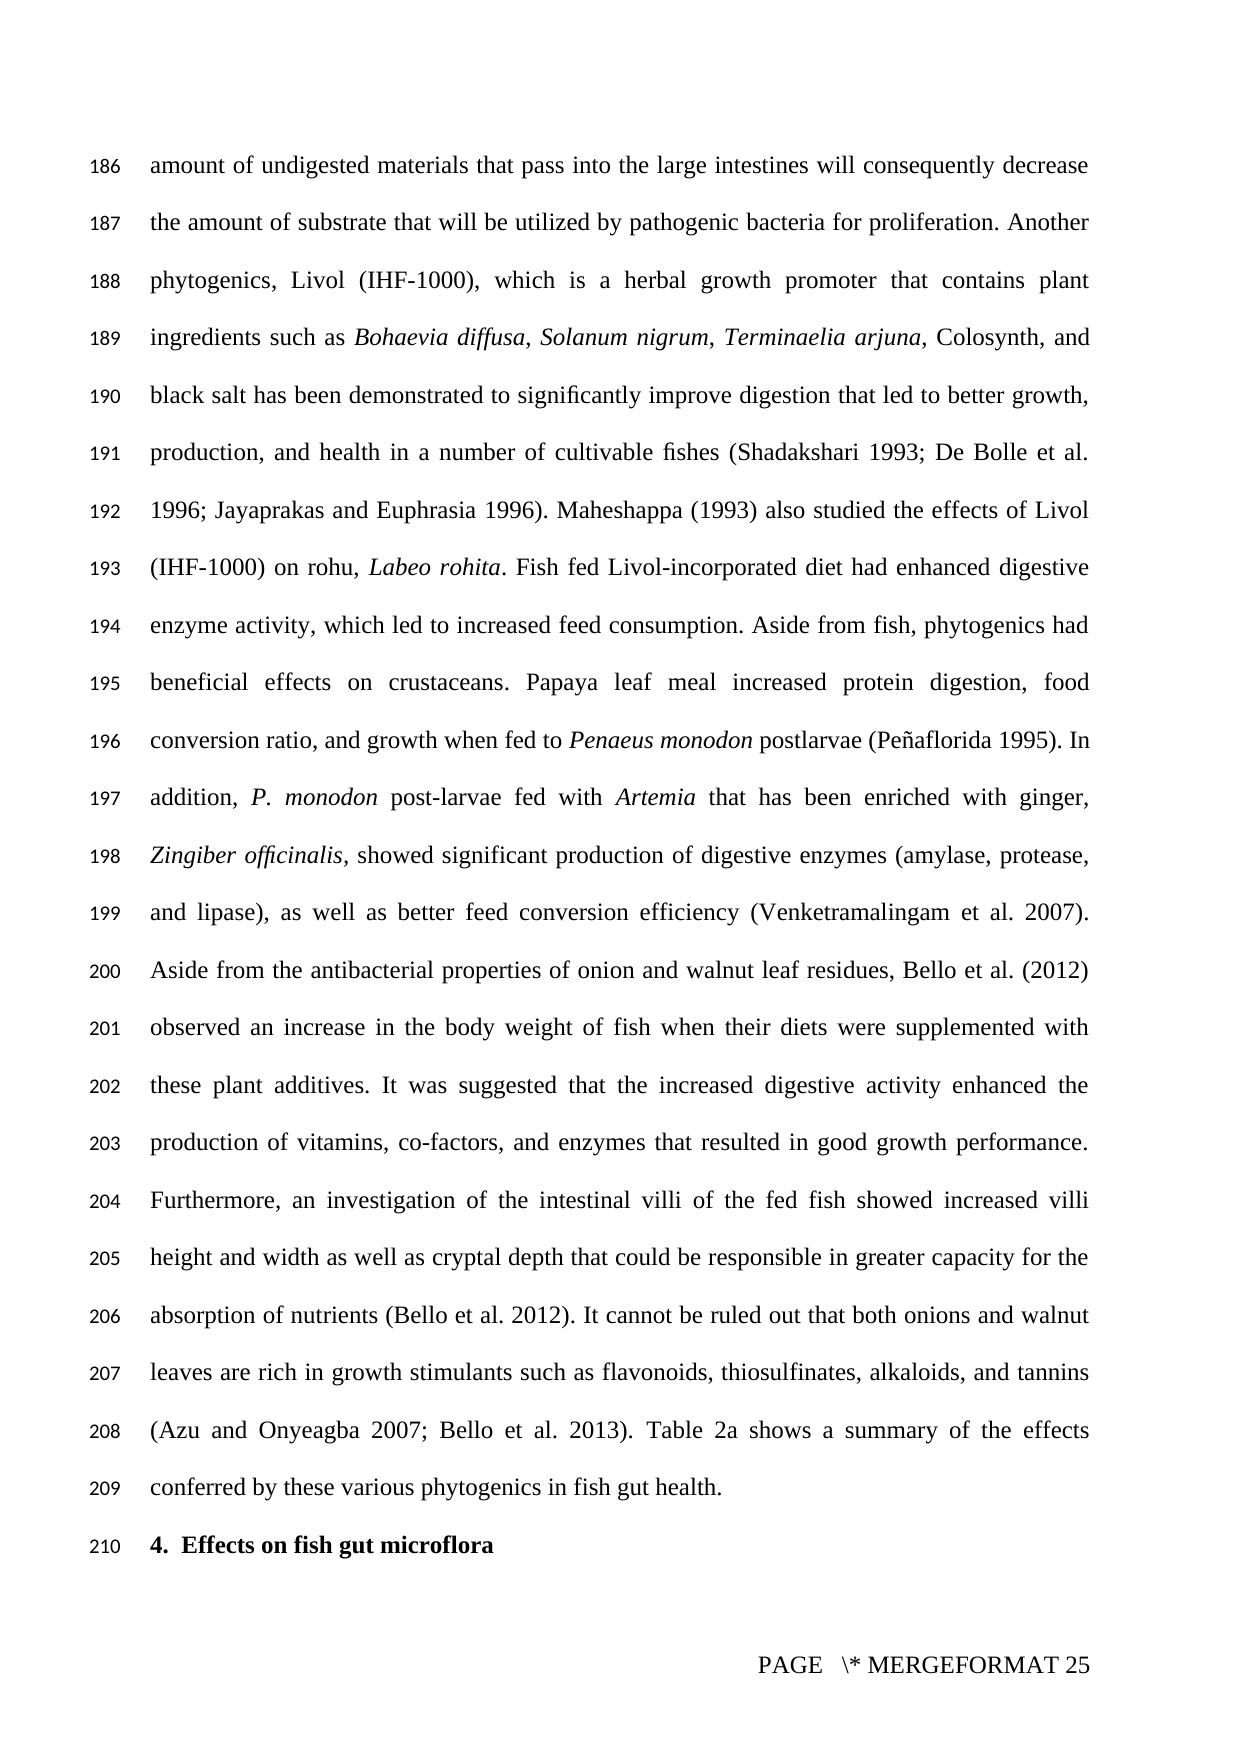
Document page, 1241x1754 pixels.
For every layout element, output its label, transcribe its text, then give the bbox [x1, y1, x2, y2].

text 4. Effects on fish gut microflora [150, 1530, 1090, 1559]
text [150, 150, 1090, 1501]
